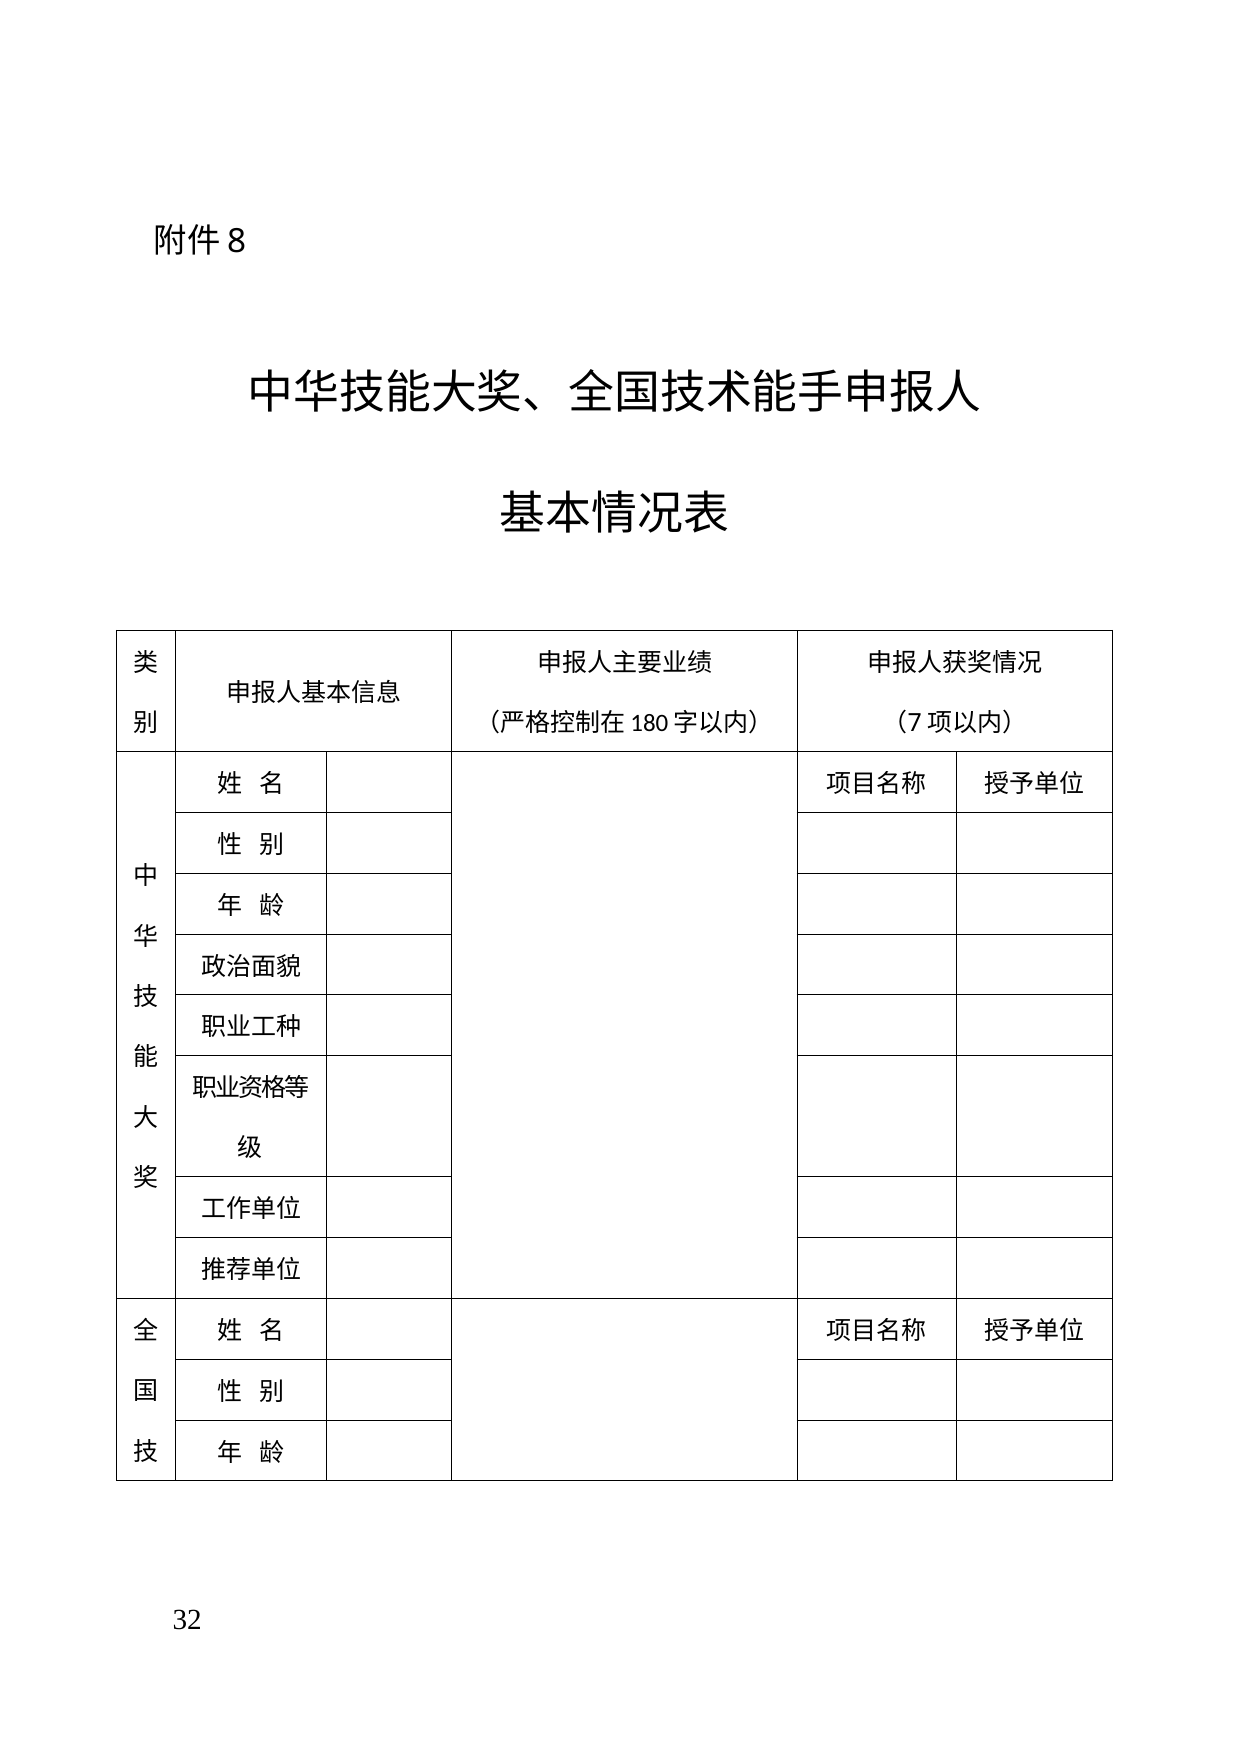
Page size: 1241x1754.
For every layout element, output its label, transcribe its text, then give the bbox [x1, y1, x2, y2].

table_cell [327, 935, 451, 994]
table_cell 职业工种 [176, 995, 326, 1055]
table_cell [798, 1360, 956, 1419]
table_cell [327, 1360, 451, 1419]
table_cell [327, 813, 451, 873]
table_cell [798, 874, 956, 933]
table_cell [798, 1056, 956, 1176]
text 基本情况表 [153, 449, 1075, 569]
table_cell 推荐单位 [176, 1238, 326, 1298]
table_cell [957, 874, 1112, 933]
table_cell [798, 995, 956, 1055]
table_cell [957, 995, 1112, 1055]
table_cell [957, 1238, 1112, 1298]
table_header 申报人获奖情况 （7项以内） [798, 631, 1112, 751]
table_cell [957, 1177, 1112, 1237]
table_cell [327, 874, 451, 933]
table_header 申报人基本信息 [176, 631, 451, 751]
table_cell 政治面貌 [176, 935, 326, 994]
table_cell [957, 935, 1112, 994]
table_cell 全国技术能手 [117, 1299, 175, 1480]
table_cell [327, 1177, 451, 1237]
table_cell [798, 935, 956, 994]
text 中华技能大奖、全国技术能手申报人 [153, 328, 1075, 449]
table_cell 项目名称 [798, 752, 956, 812]
table_cell [798, 813, 956, 873]
table_cell [798, 1177, 956, 1237]
table_cell 中华技能大奖 [117, 752, 175, 1298]
table_cell 工作单位 [176, 1177, 326, 1237]
table_cell [452, 752, 797, 1298]
table_cell 姓 名 [176, 752, 326, 812]
table_cell 年 龄 [176, 1421, 326, 1480]
table_cell [327, 1238, 451, 1298]
table_cell 性 别 [176, 1360, 326, 1419]
table_cell [327, 1056, 451, 1176]
table_cell 项目名称 [798, 1299, 956, 1359]
text 附件8 [153, 208, 1075, 268]
table_cell [327, 752, 451, 812]
table_cell [957, 813, 1112, 873]
table_cell [327, 995, 451, 1055]
table_cell [957, 1056, 1112, 1176]
table_cell [798, 1421, 956, 1480]
table_cell 授予单位 [957, 752, 1112, 812]
table_header 申报人主要业绩 （严格控制在180字以内） [452, 631, 797, 751]
table_cell [452, 1299, 797, 1480]
table_cell [327, 1421, 451, 1480]
table_cell [798, 1238, 956, 1298]
table_cell 性 别 [176, 813, 326, 873]
table_header 类别 [117, 631, 175, 751]
table_cell 年 龄 [176, 874, 326, 933]
table_cell [957, 1360, 1112, 1419]
table_cell 授予单位 [957, 1299, 1112, 1359]
table_cell 职业资格等级 [176, 1056, 326, 1176]
table_cell 姓 名 [176, 1299, 326, 1359]
table_cell [327, 1299, 451, 1359]
table_cell [957, 1421, 1112, 1480]
